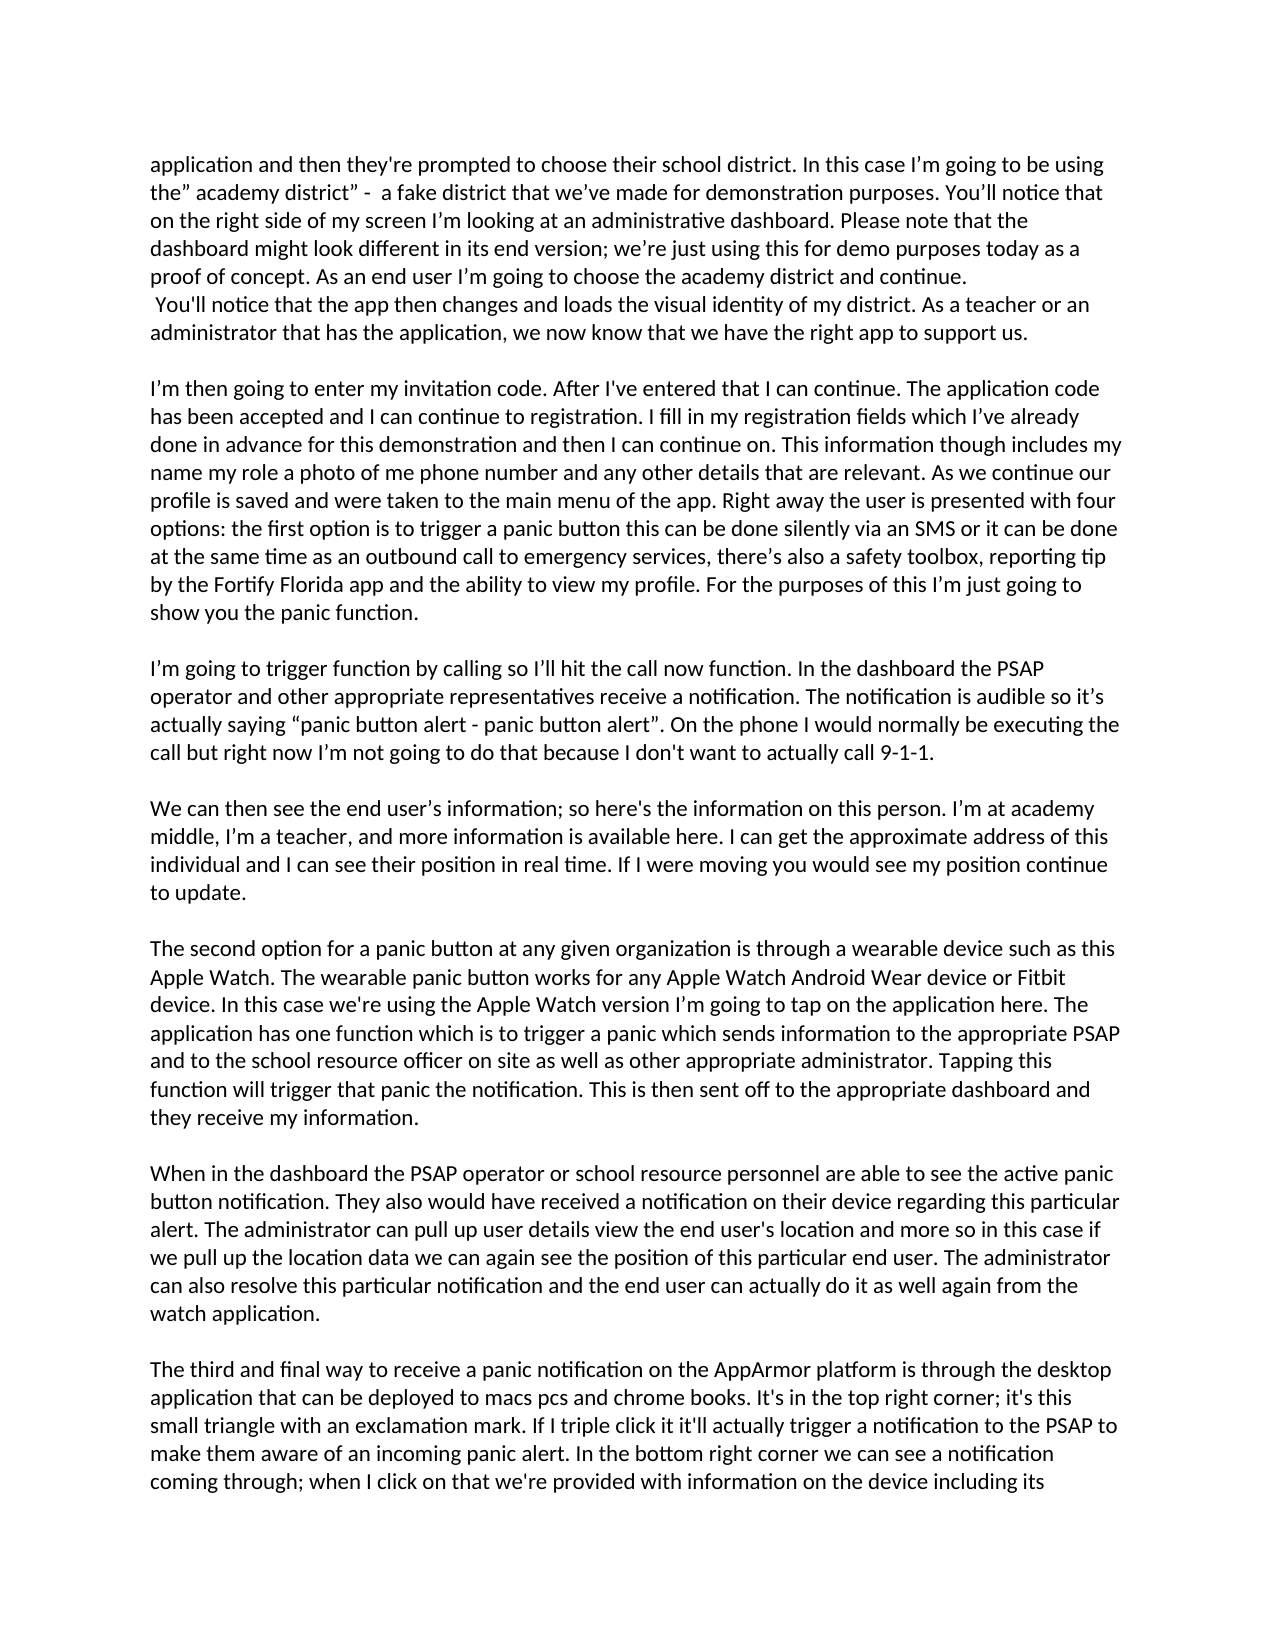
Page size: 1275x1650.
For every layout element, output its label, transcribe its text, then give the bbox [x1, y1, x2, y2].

text You'll notice that the app then changes and loads the visual identity of my district. As a teacher or an administrator that has the application, we now know that we have the right app to support us. [150, 290, 1125, 346]
text When in the dashboard the PSAP operator or school resource personnel are able to see the active panic button notification. They also would have received a notification on their device regarding this particular alert. The administrator can pull up user details view the end user's location and more so in this case if we pull up the location data we can again see the position of this particular end user. The administrator can also resolve this particular notification and the end user can actually do it as well again from the watch application. [150, 1159, 1125, 1327]
text I’m then going to enter my invitation code. After I've entered that I can continue. The application code has been accepted and I can continue to registration. I fill in my registration fields which I’ve already done in advance for this demonstration and then I can continue on. This information though includes my name my role a photo of me phone number and any other details that are relevant. As we continue our profile is saved and were taken to the main menu of the app. Right away the user is presented with four options: the first option is to trigger a panic button this can be done silently via an SMS or it can be done at the same time as an outbound call to emergency services, there’s also a safety toolbox, reporting tip by the Fortify Florida app and the ability to view my profile. For the purposes of this I’m just going to show you the panic function. [150, 374, 1125, 626]
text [150, 150, 1125, 290]
text I’m going to trigger function by calling so I’ll hit the call now function. In the dashboard the PSAP operator and other appropriate representatives receive a notification. The notification is audible so it’s actually saying “panic button alert - panic button alert”. On the phone I would normally be executing the call but right now I’m not going to do that because I don't want to actually call 9-1-1. [150, 654, 1125, 766]
text The second option for a panic button at any given organization is through a wearable device such as this Apple Watch. The wearable panic button works for any Apple Watch Android Wear device or Fitbit device. In this case we're using the Apple Watch version I’m going to tap on the application here. The application has one function which is to trigger a panic which sends information to the appropriate PSAP and to the school resource officer on site as well as other appropriate administrator. Tapping this function will trigger that panic the notification. This is then sent off to the appropriate dashboard and they receive my information. [150, 934, 1125, 1131]
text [150, 1355, 1125, 1495]
text We can then see the end user’s information; so here's the information on this person. I’m at academy middle, I’m a teacher, and more information is available here. I can get the approximate address of this individual and I can see their position in real time. If I were moving you would see my position continue to update. [150, 794, 1125, 907]
